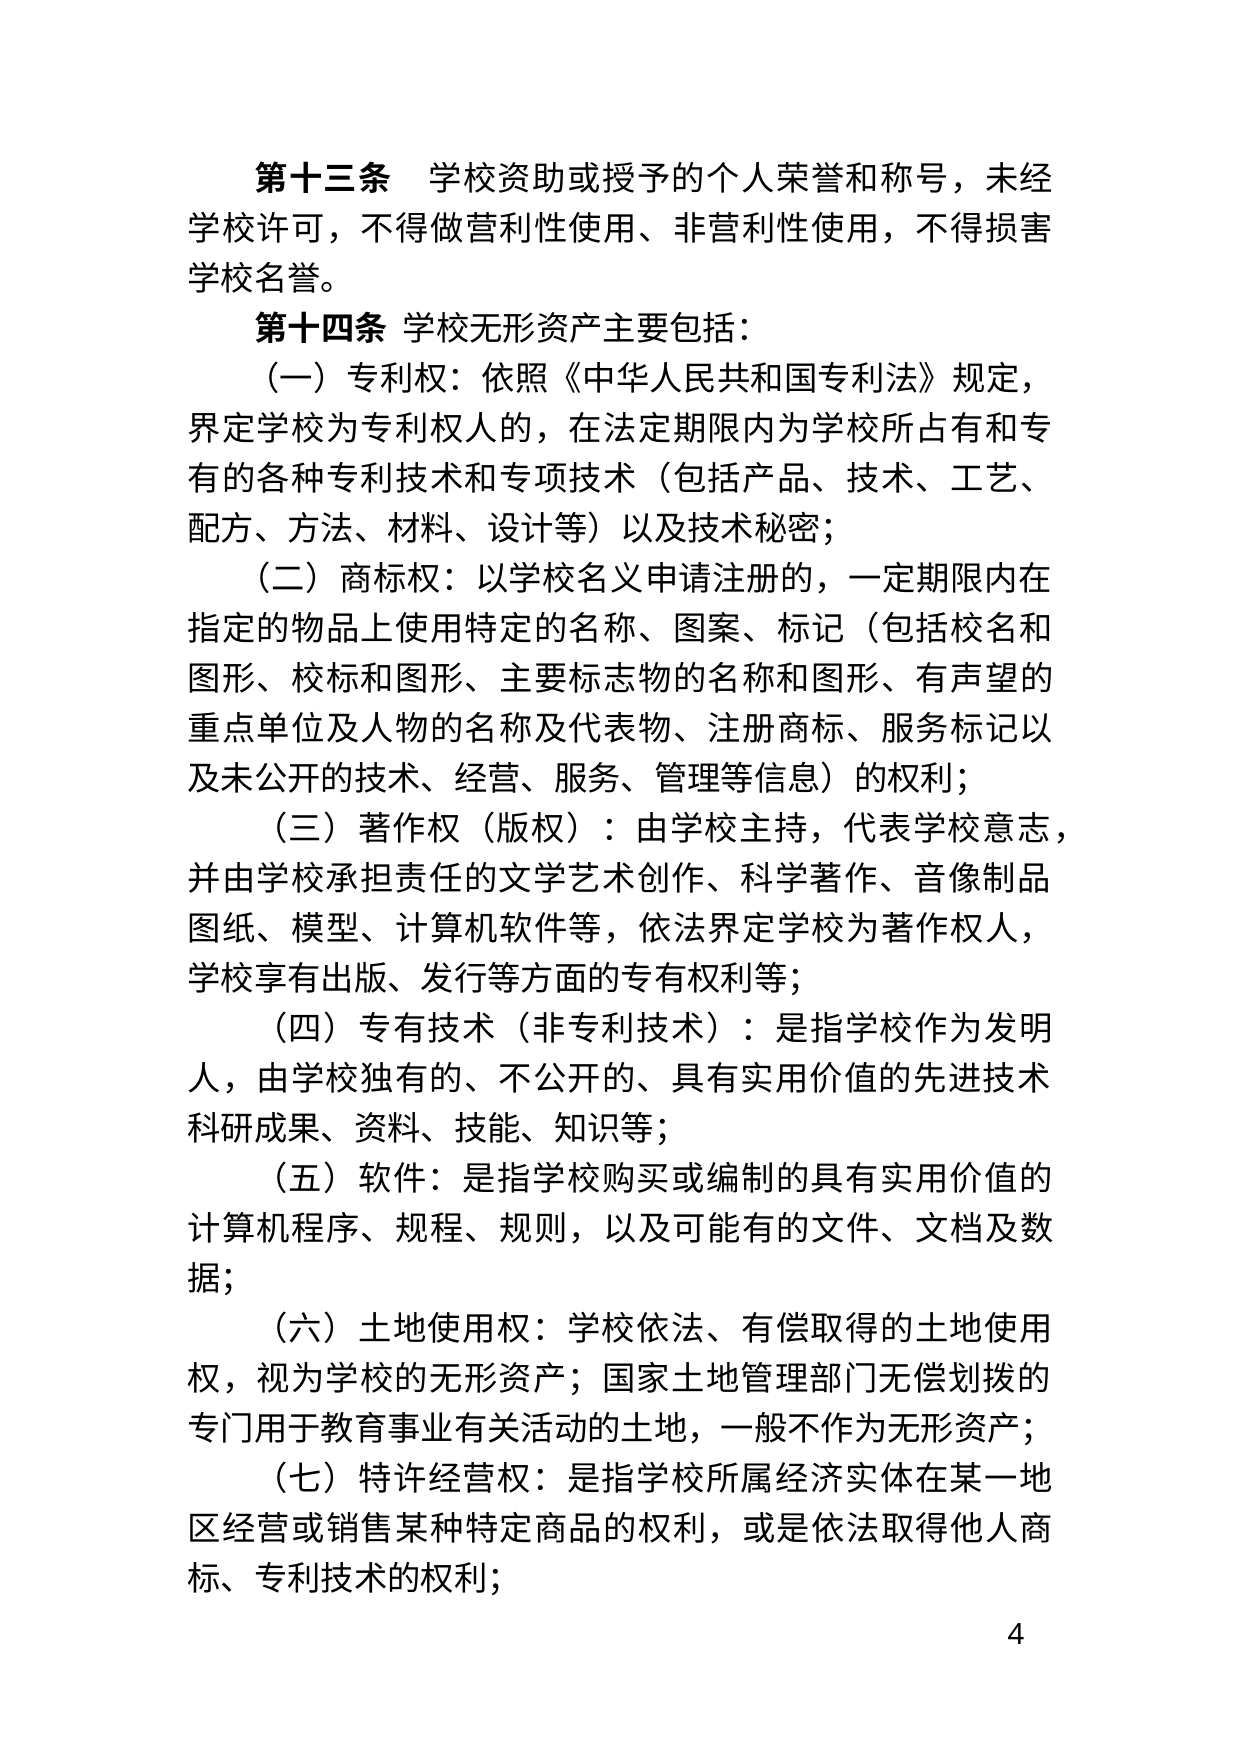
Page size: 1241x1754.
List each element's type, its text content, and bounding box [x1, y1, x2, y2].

text （一）专利权：依照《中华人民共和国专利法》规定，界定学校为专利权人的，在法定期限内为学校所占有和专有的各种专利技术和专项技术（包括产品、技术、工艺、配方、方法、材料、设计等）以及技术秘密； [187, 350, 1053, 550]
text （七）特许经营权：是指学校所属经济实体在某一地区经营或销售某种特定商品的权利，或是依法取得他人商标、专利技术的权利； [187, 1450, 1053, 1600]
text 第十三条 学校资助或授予的个人荣誉和称号，未经学校许可，不得做营利性使用、非营利性使用，不得损害学校名誉。 [187, 150, 1053, 300]
text （五）软件：是指学校购买或编制的具有实用价值的计算机程序、规程、规则，以及可能有的文件、文档及数据； [187, 1150, 1053, 1300]
text （二）商标权：以学校名义申请注册的，一定期限内在指定的物品上使用特定的名称、图案、标记（包括校名和图形、校标和图形、主要标志物的名称和图形、有声望的重点单位及人物的名称及代表物、注册商标、服务标记以及未公开的技术、经营、服务、管理等信息）的权利； [187, 550, 1053, 800]
text （四）专有技术（非专利技术）：是指学校作为发明人，由学校独有的、不公开的、具有实用价值的先进技术、科研成果、资料、技能、知识等； [187, 1000, 1053, 1150]
text （六）土地使用权：学校依法、有偿取得的土地使用权，视为学校的无形资产；国家土地管理部门无偿划拨的，专门用于教育事业有关活动的土地，一般不作为无形资产； [187, 1300, 1053, 1450]
text 第十四条 学校无形资产主要包括： [187, 300, 1053, 350]
text （三）著作权（版权）：由学校主持，代表学校意志，并由学校承担责任的文学艺术创作、科学著作、音像制品、图纸、模型、计算机软件等，依法界定学校为著作权人，学校享有出版、发行等方面的专有权利等； [187, 800, 1053, 1000]
